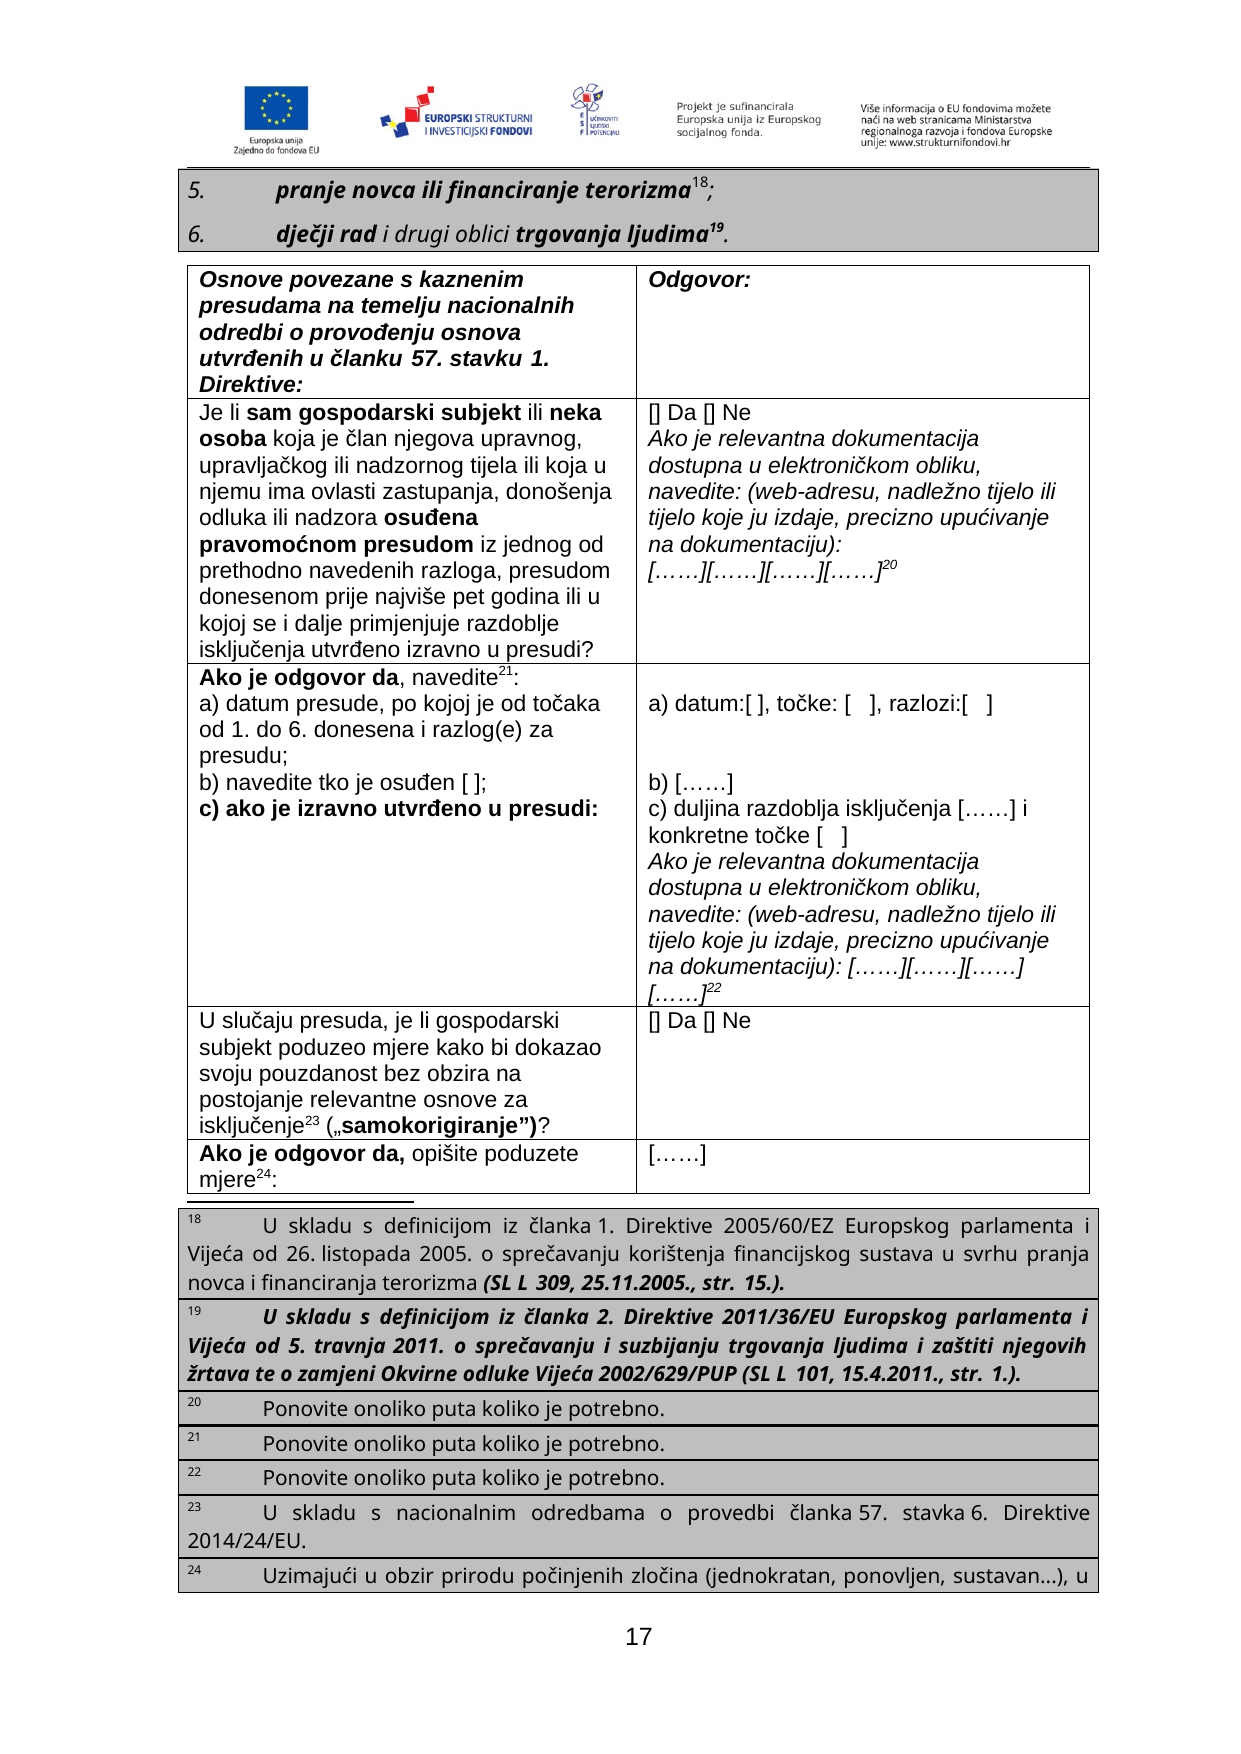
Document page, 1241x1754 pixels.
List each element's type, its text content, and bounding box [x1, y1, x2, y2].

table_cell a) datum:[ ], točke: [ ], razlozi:[ ] b) [……] c) duljina razdoblja isključenja [……] i konkretne točke [ ] Ako je relevantna dokumentacija dostupna u elektroničkom obliku, navedite: (web-adresu, nadležno tijelo ili tijelo koje ju izdaje, precizno upućivanje na dokumentaciju): [……][……][……][……] [637, 664, 1089, 1006]
table_cell [……] [637, 1140, 1089, 1193]
picture [187, 75, 1091, 166]
table_header Osnove povezane s kaznenim presudama na temelju nacionalnih odredbi o provođenju osnova utvrđenih u članku 57. stavku 1. Direktive: [188, 266, 636, 398]
table_cell Ako je odgovor da, navedite: a) datum presude, po kojoj je od točaka od 1. do 6. donesena i razlog(e) za presudu; b) navedite tko je osuđen [ ]; c) ako je izravno utvrđeno u presudi: [188, 664, 636, 1006]
table_cell Ako je odgovor da, opišite poduzete mjere: [188, 1140, 636, 1193]
table_cell [] Da [] Ne [637, 1007, 1089, 1139]
table_cell [] Da [] Ne Ako je relevantna dokumentacija dostupna u elektroničkom obliku, navedite: (web-adresu, nadležno tijelo ili tijelo koje ju izdaje, precizno upućivanje na dokumentaciju): [……][……][……][……] [637, 399, 1089, 662]
text pranje novca ili financiranje terorizma; [179, 170, 1098, 206]
text dječji rad i drugi oblici trgovanja ljudima. [179, 215, 1098, 251]
table_cell U slučaju presuda, je li gospodarski subjekt poduzeo mjere kako bi dokazao svoju pouzdanost bez obzira na postojanje relevantne osnove za isključenje („samokorigiranje”)? [188, 1007, 636, 1139]
table_cell Je li sam gospodarski subjekt ili neka osoba koja je član njegova upravnog, upravljačkog ili nadzornog tijela ili koja u njemu ima ovlasti zastupanja, donošenja odluka ili nadzora osuđena pravomoćnom presudom iz jednog od prethodno navedenih razloga, presudom donesenom prije najviše pet godina ili u kojoj se i dalje primjenjuje razdoblje isključenja utvrđeno izravno u presudi? [188, 399, 636, 662]
table_header Odgovor: [637, 266, 1089, 398]
